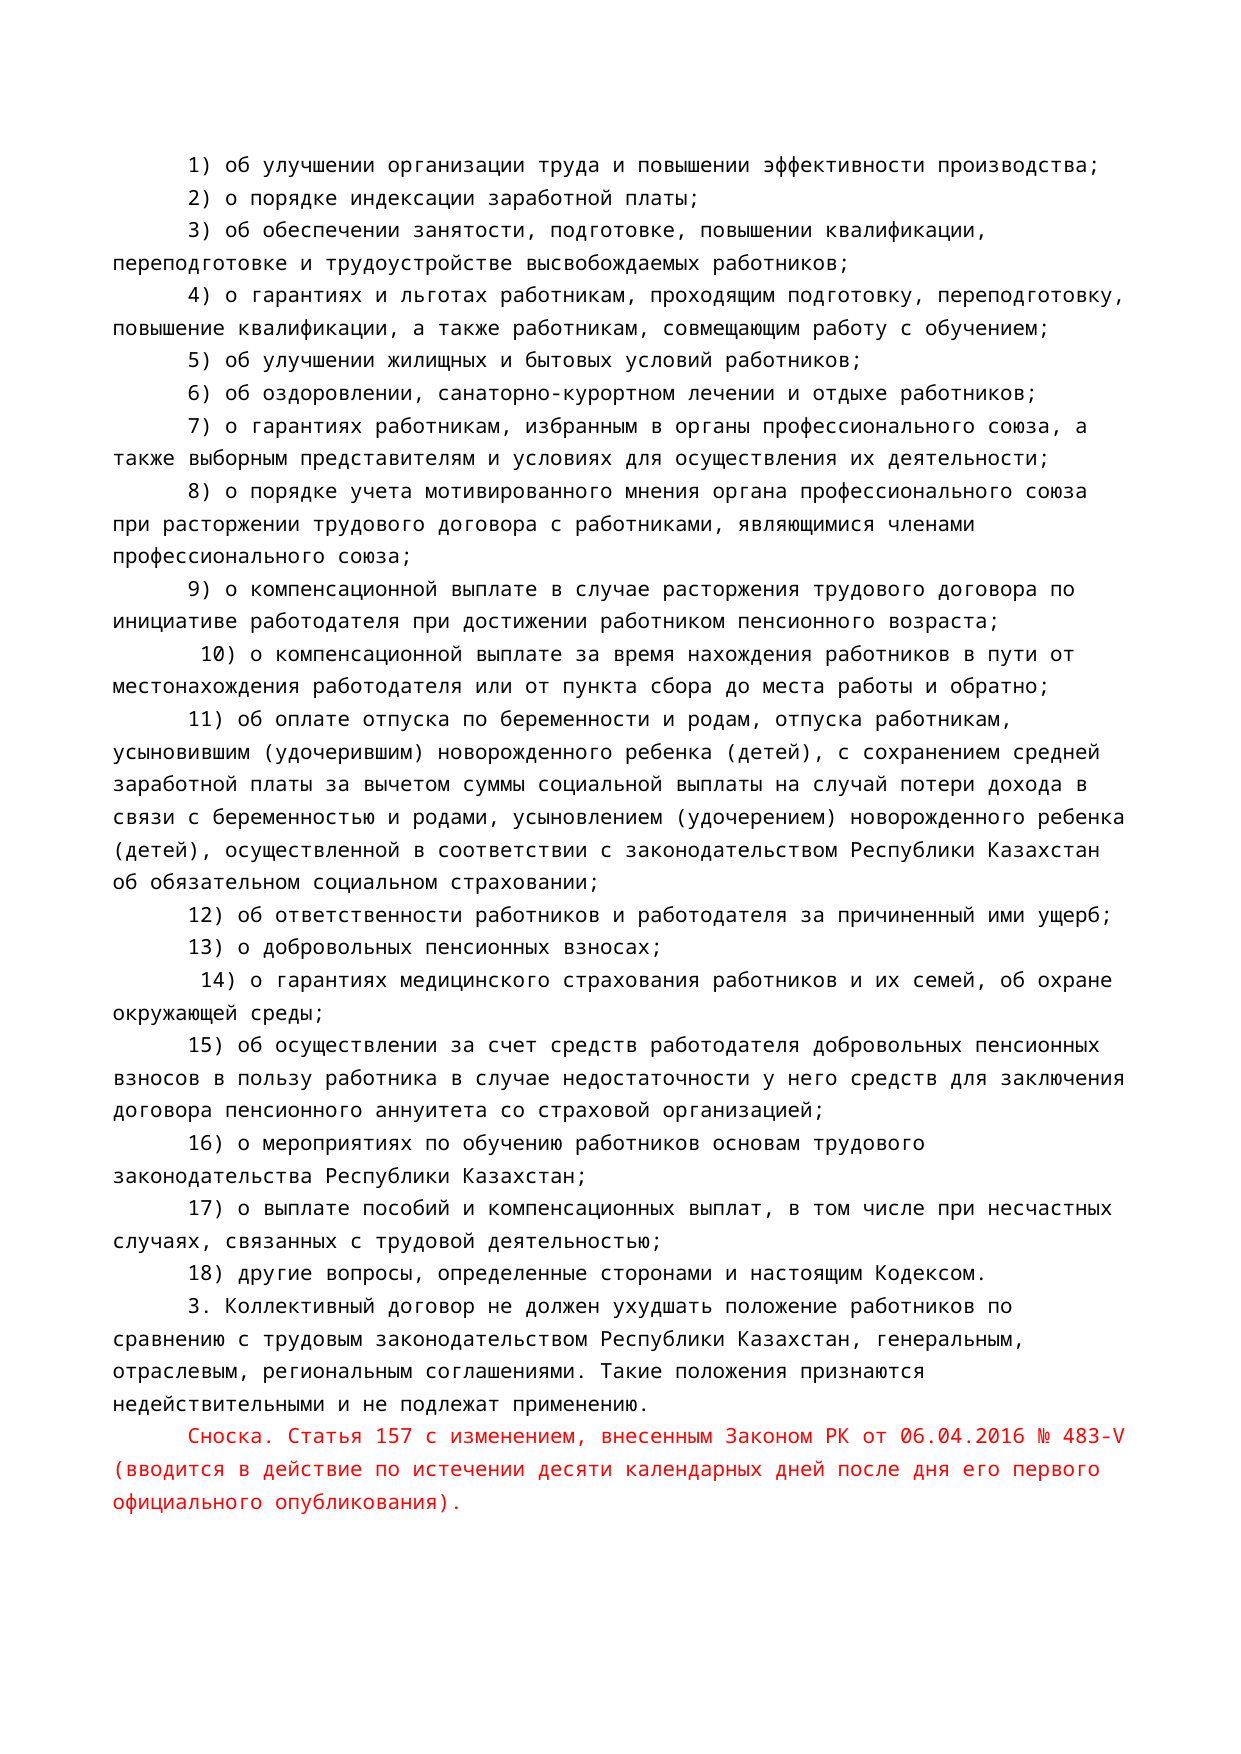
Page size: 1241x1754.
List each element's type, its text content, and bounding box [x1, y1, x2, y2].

text 12) об ответственности работников и работодателя за причиненный ими ущерб; [112, 900, 1128, 928]
text 13) о добровольных пенсионных взносах; [112, 932, 1128, 961]
text 18) другие вопросы, определенные сторонами и настоящим Кодексом. [112, 1258, 1128, 1287]
text 3) об обеспечении занятости, подготовке, повышении квалификации, переподготовке и трудоустройстве высвобождаемых работников; [112, 215, 1128, 276]
text 10) о компенсационной выплате за время нахождения работников в пути от местонахождения работодателя или от пункта сбора до места работы и обратно; [112, 639, 1128, 700]
text 14) о гарантиях медицинского страхования работников и их семей, об охране окружающей среды; [112, 965, 1128, 1026]
text 5) об улучшении жилищных и бытовых условий работников; [112, 346, 1128, 374]
text 2) о порядке индексации заработной платы; [112, 183, 1128, 211]
text 17) о выплате пособий и компенсационных выплат, в том числе при несчастных случаях, связанных с трудовой деятельностью; [112, 1193, 1128, 1254]
text Сноска. Статья 157 с изменением, внесенным Законом РК от 06.04.2016 № 483-V (вводится в действие по истечении десяти календарных дней после дня его первого официального опубликования). [112, 1422, 1128, 1551]
text 4) о гарантиях и льготах работникам, проходящим подготовку, переподготовку, повышение квалификации, а также работникам, совмещающим работу с обучением; [112, 280, 1128, 341]
text 6) об оздоровлении, санаторно-курортном лечении и отдыхе работников; [112, 378, 1128, 407]
text 15) об осуществлении за счет средств работодателя добровольных пенсионных взносов в пользу работника в случае недостаточности у него средств для заключения договора пенсионного аннуитета со страховой организацией; [112, 1030, 1128, 1124]
text 9) о компенсационной выплате в случае расторжения трудового договора по инициативе работодателя при достижении работником пенсионного возраста; [112, 574, 1128, 635]
text 3. Коллективный договор не должен ухудшать положение работников по сравнению с трудовым законодательством Республики Казахстан, генеральным, отраслевым, региональным соглашениями. Такие положения признаются недействительными и не подлежат применению. [112, 1291, 1128, 1417]
text 8) о порядке учета мотивированного мнения органа профессионального союза при расторжении трудового договора с работниками, являющимися членами профессионального союза; [112, 476, 1128, 570]
text 1) об улучшении организации труда и повышении эффективности производства; [112, 150, 1128, 178]
text 16) о мероприятиях по обучению работников основам трудового законодательства Республики Казахстан; [112, 1128, 1128, 1189]
text 7) о гарантиях работникам, избранным в органы профессионального союза, а также выборным представителям и условиях для осуществления их деятельности; [112, 411, 1128, 472]
text 11) об оплате отпуска по беременности и родам, отпуска работникам, усыновившим (удочерившим) новорожденного ребенка (детей), с сохранением средней заработной платы за вычетом суммы социальной выплаты на случай потери дохода в связи с беременностью и родами, усыновлением (удочерением) новорожденного ребенка (детей), осуществленной в соответствии с законодательством Республики Казахстан об обязательном социальном страховании; [112, 704, 1128, 896]
